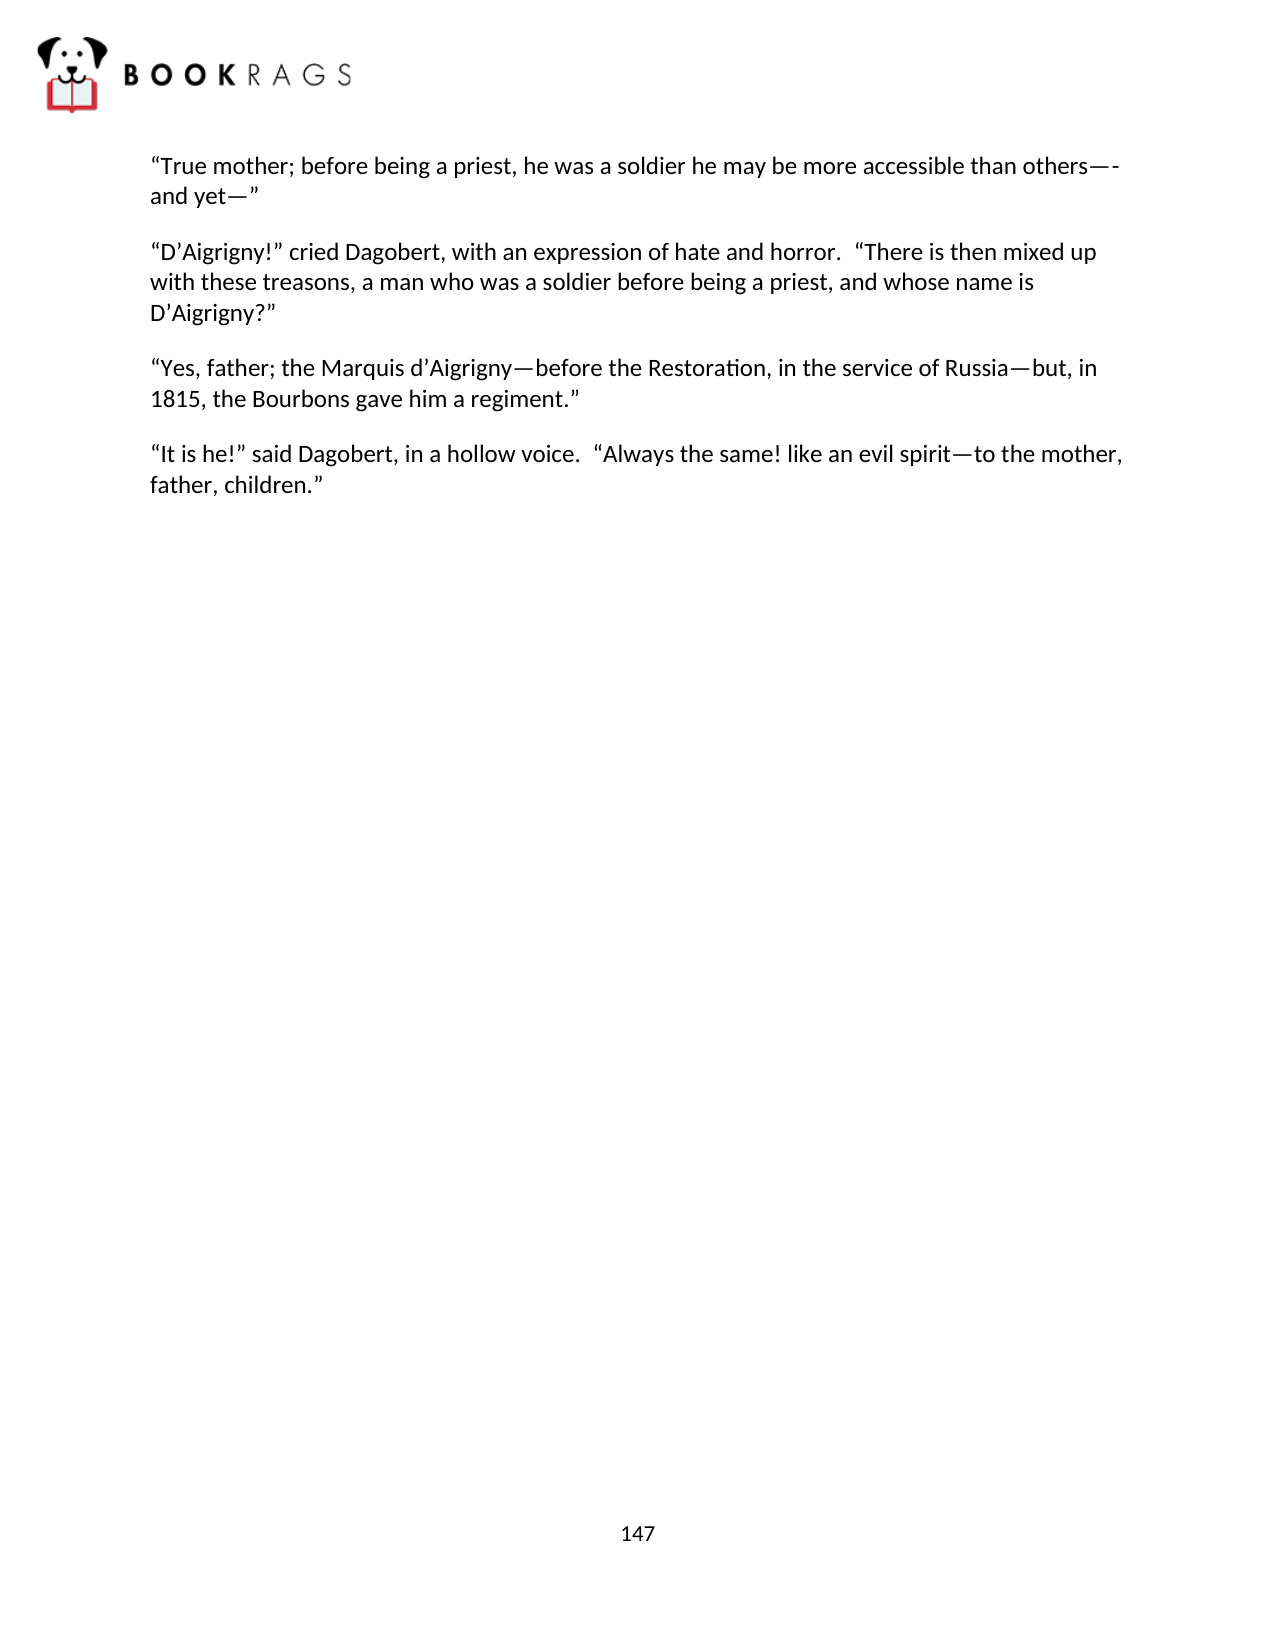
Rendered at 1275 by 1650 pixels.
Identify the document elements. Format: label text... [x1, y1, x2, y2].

text “Yes, father; the Marquis d’Aigrigny—­before the Restoration, in the service of Russia—­but, in 1815, the Bourbons gave him a regiment.” [150, 353, 1125, 414]
picture [37, 37, 351, 113]
text “True mother; before being a priest, he was a soldier he may be more accessible than others—­and yet—­” [150, 150, 1125, 211]
text “It is he!” said Dagobert, in a hollow voice. “Always the same! like an evil spirit—­to the mother, father, children.” [150, 439, 1125, 500]
text “D’Aigrigny!” cried Dagobert, with an expression of hate and horror. “There is then mixed up with these treasons, a man who was a soldier before being a priest, and whose name is D’Aigrigny?” [150, 236, 1125, 328]
